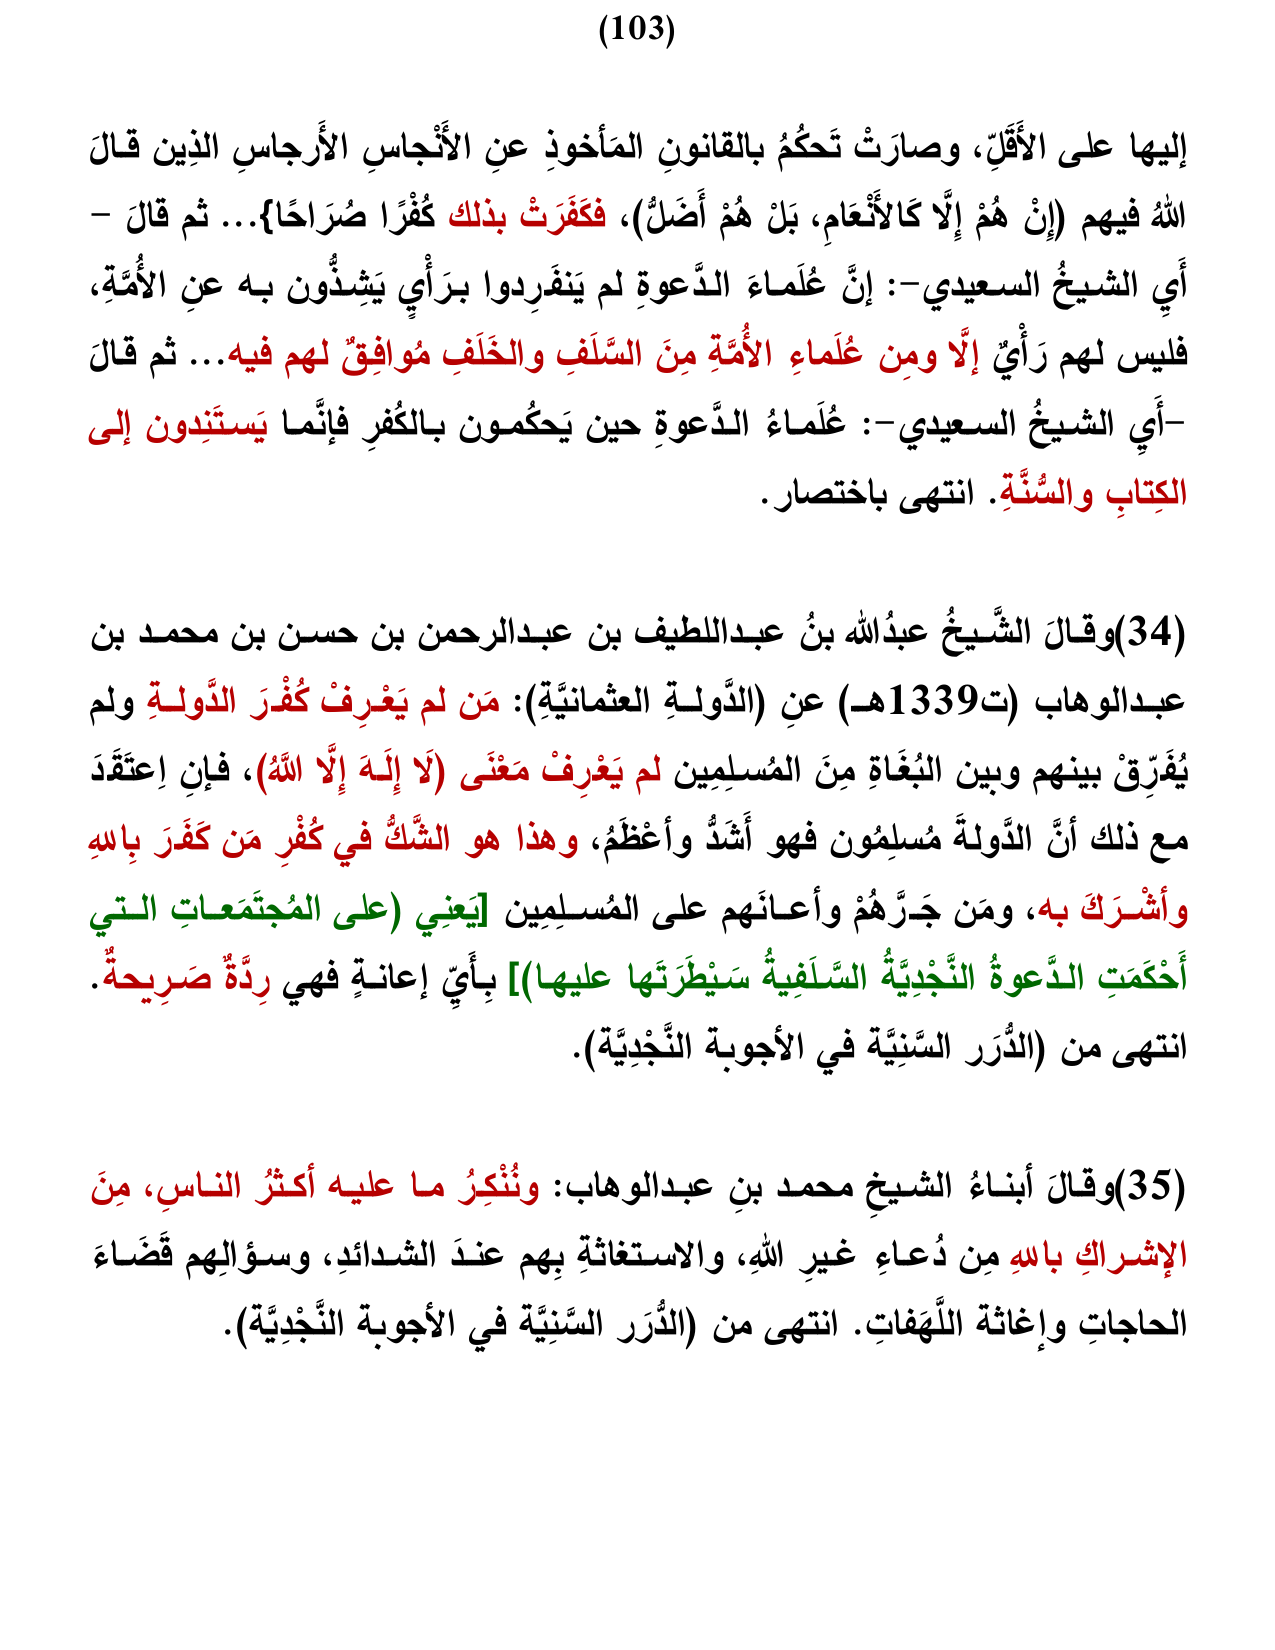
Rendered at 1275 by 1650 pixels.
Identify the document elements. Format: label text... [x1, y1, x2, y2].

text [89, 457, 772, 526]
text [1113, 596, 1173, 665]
text (34)وقالَ الشَّيخُ عبدُالله بنُ عبداللطيف بن عبدالرحمن بن حسن بن محمد بن عبدالوهاب (ت1339هـ) عنِ (الدَّولةِ العثمانيَّةِ): مَن لم يَعْرِفْ كُفْرَ الدَّولةِ ولم يُفَرِّقْ بينهم وبين البُغَاةِ مِنَ المُسلِمِين لم يَعْرِفْ مَعْنَى (لَا إِلَهَ إِلَّا اللَّهُ)، فإنِ اِعتَقَدَ مع ذلك أنَّ الدَّولةَ مُسلِمُون فهو أَشَدُّ وأعْظَمُ، وهذا هو الشَّكُّ في كُفْرِ مَن كَفَرَ بِاللهِ وأشْرَكَ به، ومَن جَرَّهُمْ وأعانَهم على المُسلِمِين [يَعنِي (على المُجتَمَعاتِ التي أَحْكَمَتِ الدَّعوةُ النَّجْدِيَّةُ السَّلَفِيةُ سَيْطَرَتَها عليها)] بِأَيِّ إعانةٍ فهي رِدَّةٌ صَرِيحةٌ. انتهى من (الدُّرَر السَّنِيَّة في الأجوبة النَّجْدِيَّة). [89, 665, 1186, 1081]
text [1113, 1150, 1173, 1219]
text (35)وقالَ أبناءُ الشيخِ محمد بنِ عبدالوهاب: ونُنْكِرُ ما عليه أكثرُ الناسِ، مِنَ الإشراكِ باللهِ مِن دُعاءِ غيرِ اللهِ، والاستغاثةِ بِهم عندَ الشدائدِ، وسؤالِهم قَضَاءَ الحاجاتِ وإغاثة اللَّهَفاتِ. انتهى من (الدُّرَر السَّنِيَّة في الأجوبة النَّجْدِيَّة). [89, 1288, 1186, 1358]
